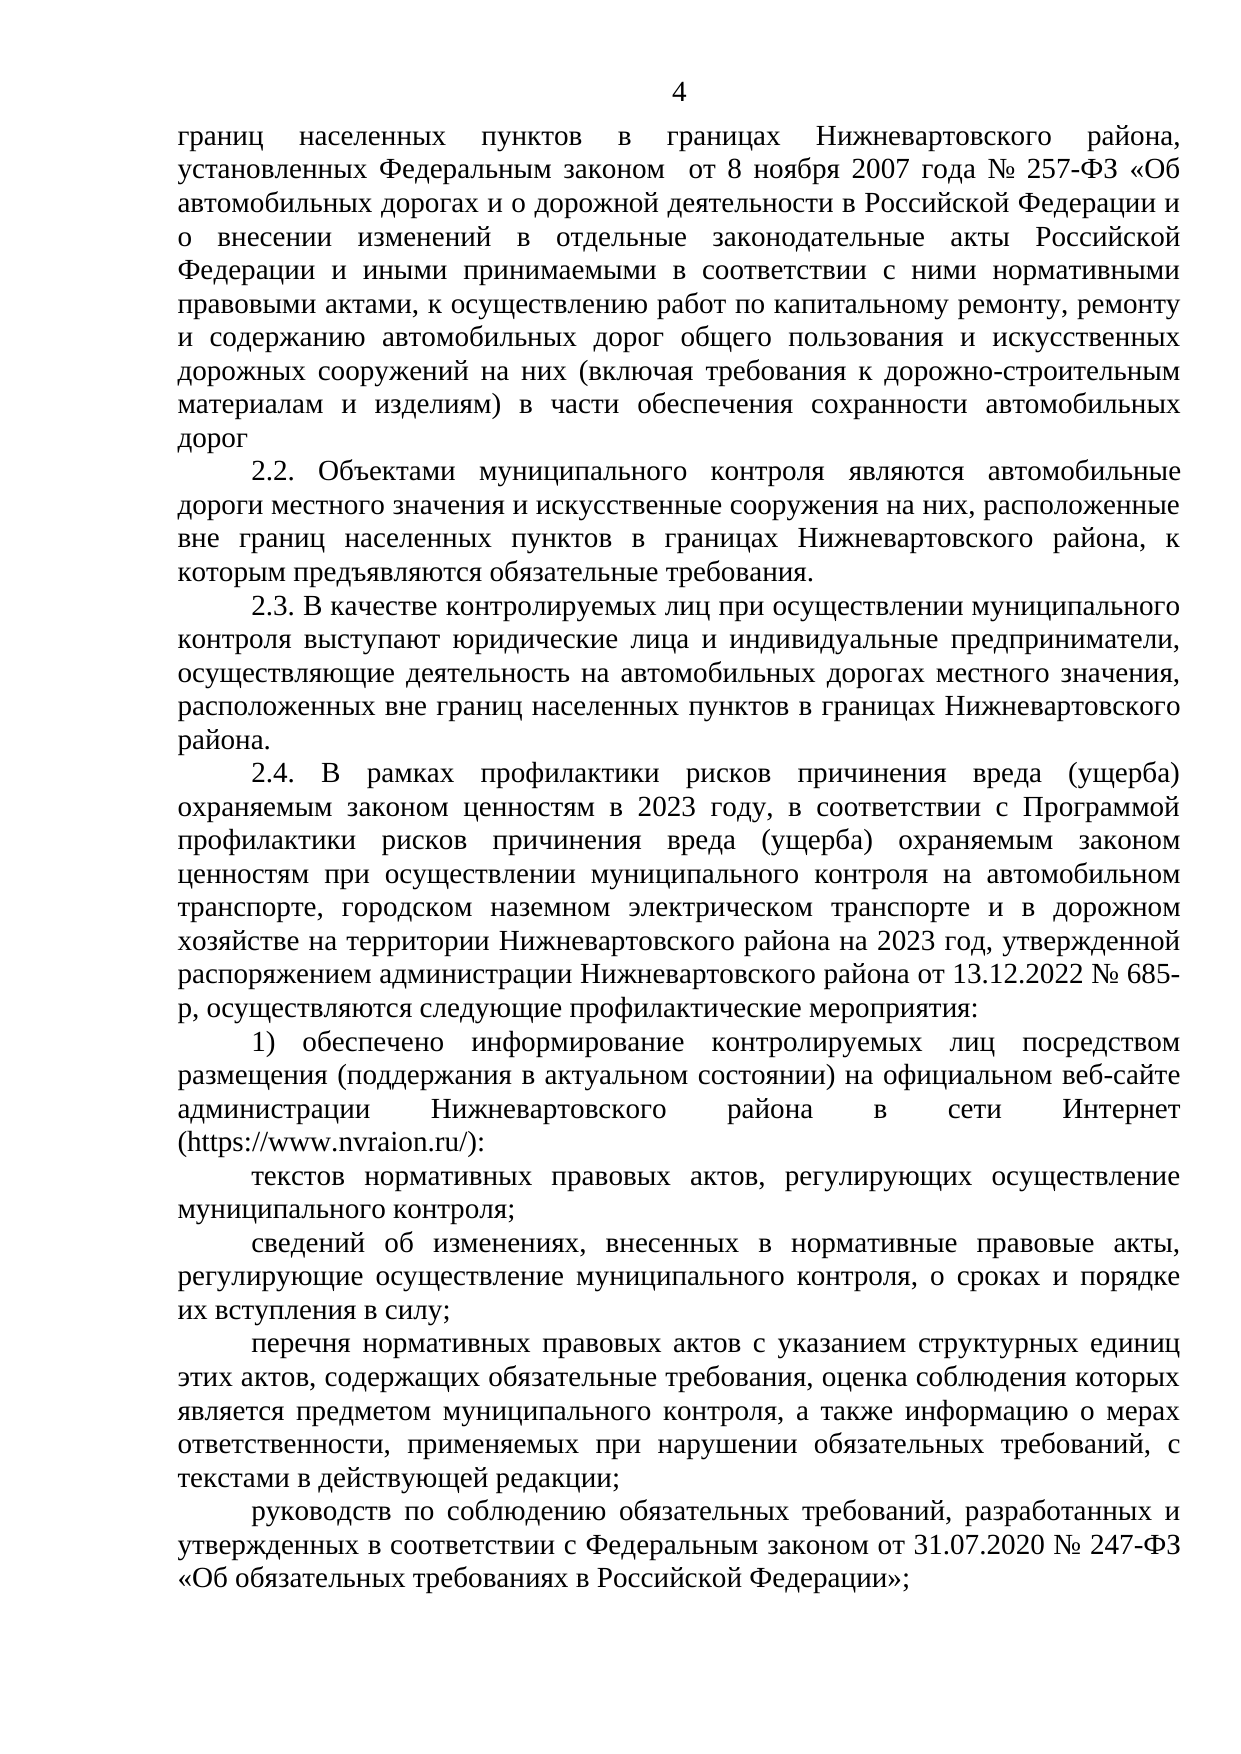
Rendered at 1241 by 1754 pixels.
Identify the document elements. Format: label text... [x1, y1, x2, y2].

text текстов нормативных правовых актов, регулирующих осуществление муниципального контроля; [177, 1158, 1181, 1225]
text сведений об изменениях, внесенных в нормативные правовые акты, регулирующие осуществление муниципального контроля, о сроках и порядке их вступления в силу; [177, 1225, 1181, 1326]
text руководств по соблюдению обязательных требований, разработанных и утвержденных в соответствии с Федеральным законом от 31.07.2020 № 247-ФЗ «Об обязательных требованиях в Российской Федерации»; [177, 1493, 1181, 1594]
text 2.2. Объектами муниципального контроля являются автомобильные дороги местного значения и искусственные сооружения на них, расположенные вне границ населенных пунктов в границах Нижневартовского района, к которым предъявляются обязательные требования. [177, 453, 1181, 588]
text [177, 118, 1181, 453]
text 2.4. В рамках профилактики рисков причинения вреда (ущерба) охраняемым законом ценностям в 2023 году, в соответствии с Программой профилактики рисков причинения вреда (ущерба) охраняемым законом ценностям при осуществлении муниципального контроля на автомобильном транспорте, городском наземном электрическом транспорте и в дорожном хозяйстве на территории Нижневартовского района на 2023 год, утвержденной распоряжением администрации Нижневартовского района от 13.12.2022 № 685-р, осуществляются следующие профилактические мероприятия: [177, 755, 1181, 1024]
text 2.3. В качестве контролируемых лиц при осуществлении муниципального контроля выступают юридические лица и индивидуальные предприниматели, осуществляющие деятельность на автомобильных дорогах местного значения, расположенных вне границ населенных пунктов в границах Нижневартовского района. [177, 588, 1181, 755]
text 1) обеспечено информирование контролируемых лиц посредством размещения (поддержания в актуальном состоянии) на официальном веб-сайте администрации Нижневартовского района в сети Интернет (https://www.nvraion.ru/): [177, 1024, 1181, 1158]
text перечня нормативных правовых актов с указанием структурных единиц этих актов, содержащих обязательные требования, оценка соблюдения которых является предметом муниципального контроля, а также информацию о мерах ответственности, применяемых при нарушении обязательных требований, с текстами в действующей редакции; [177, 1326, 1181, 1493]
